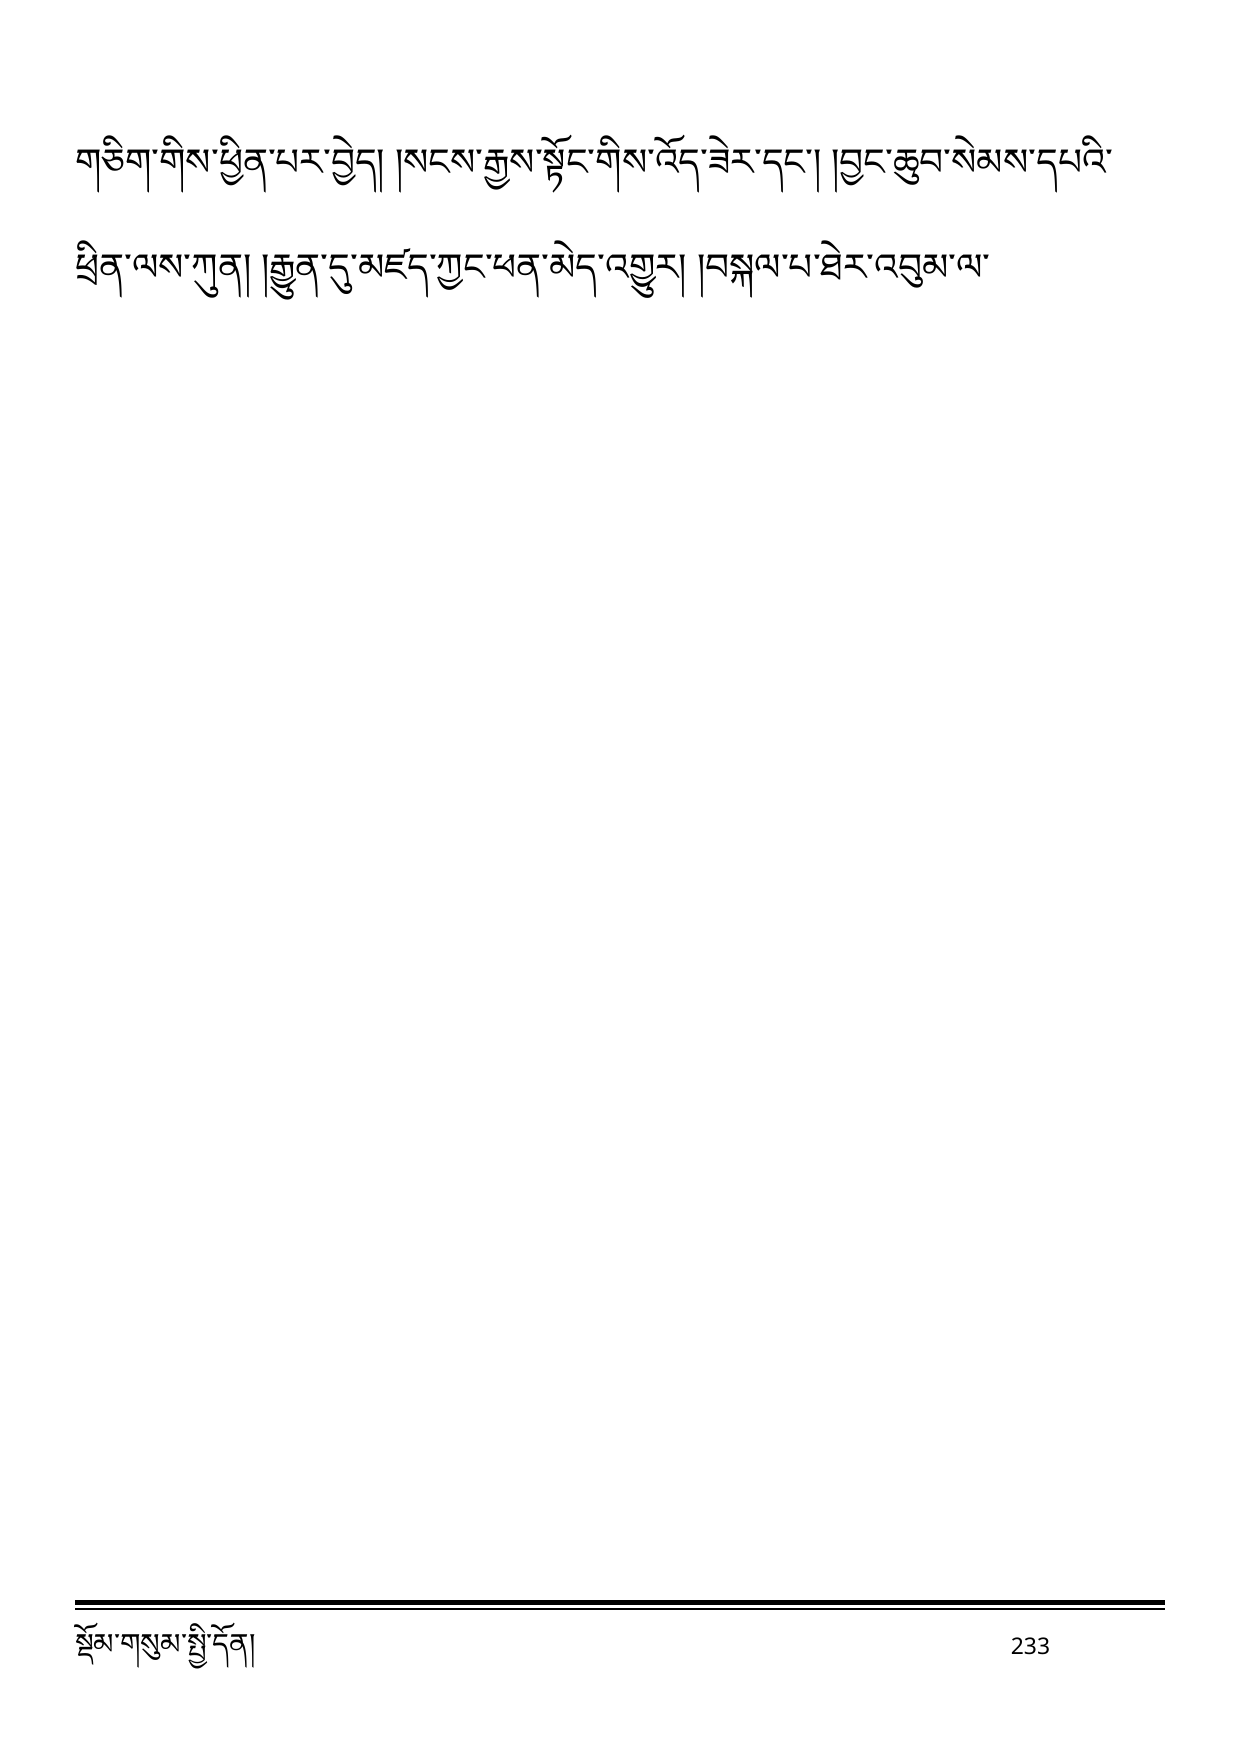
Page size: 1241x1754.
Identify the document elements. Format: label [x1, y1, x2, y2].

text [75, 120, 1165, 331]
